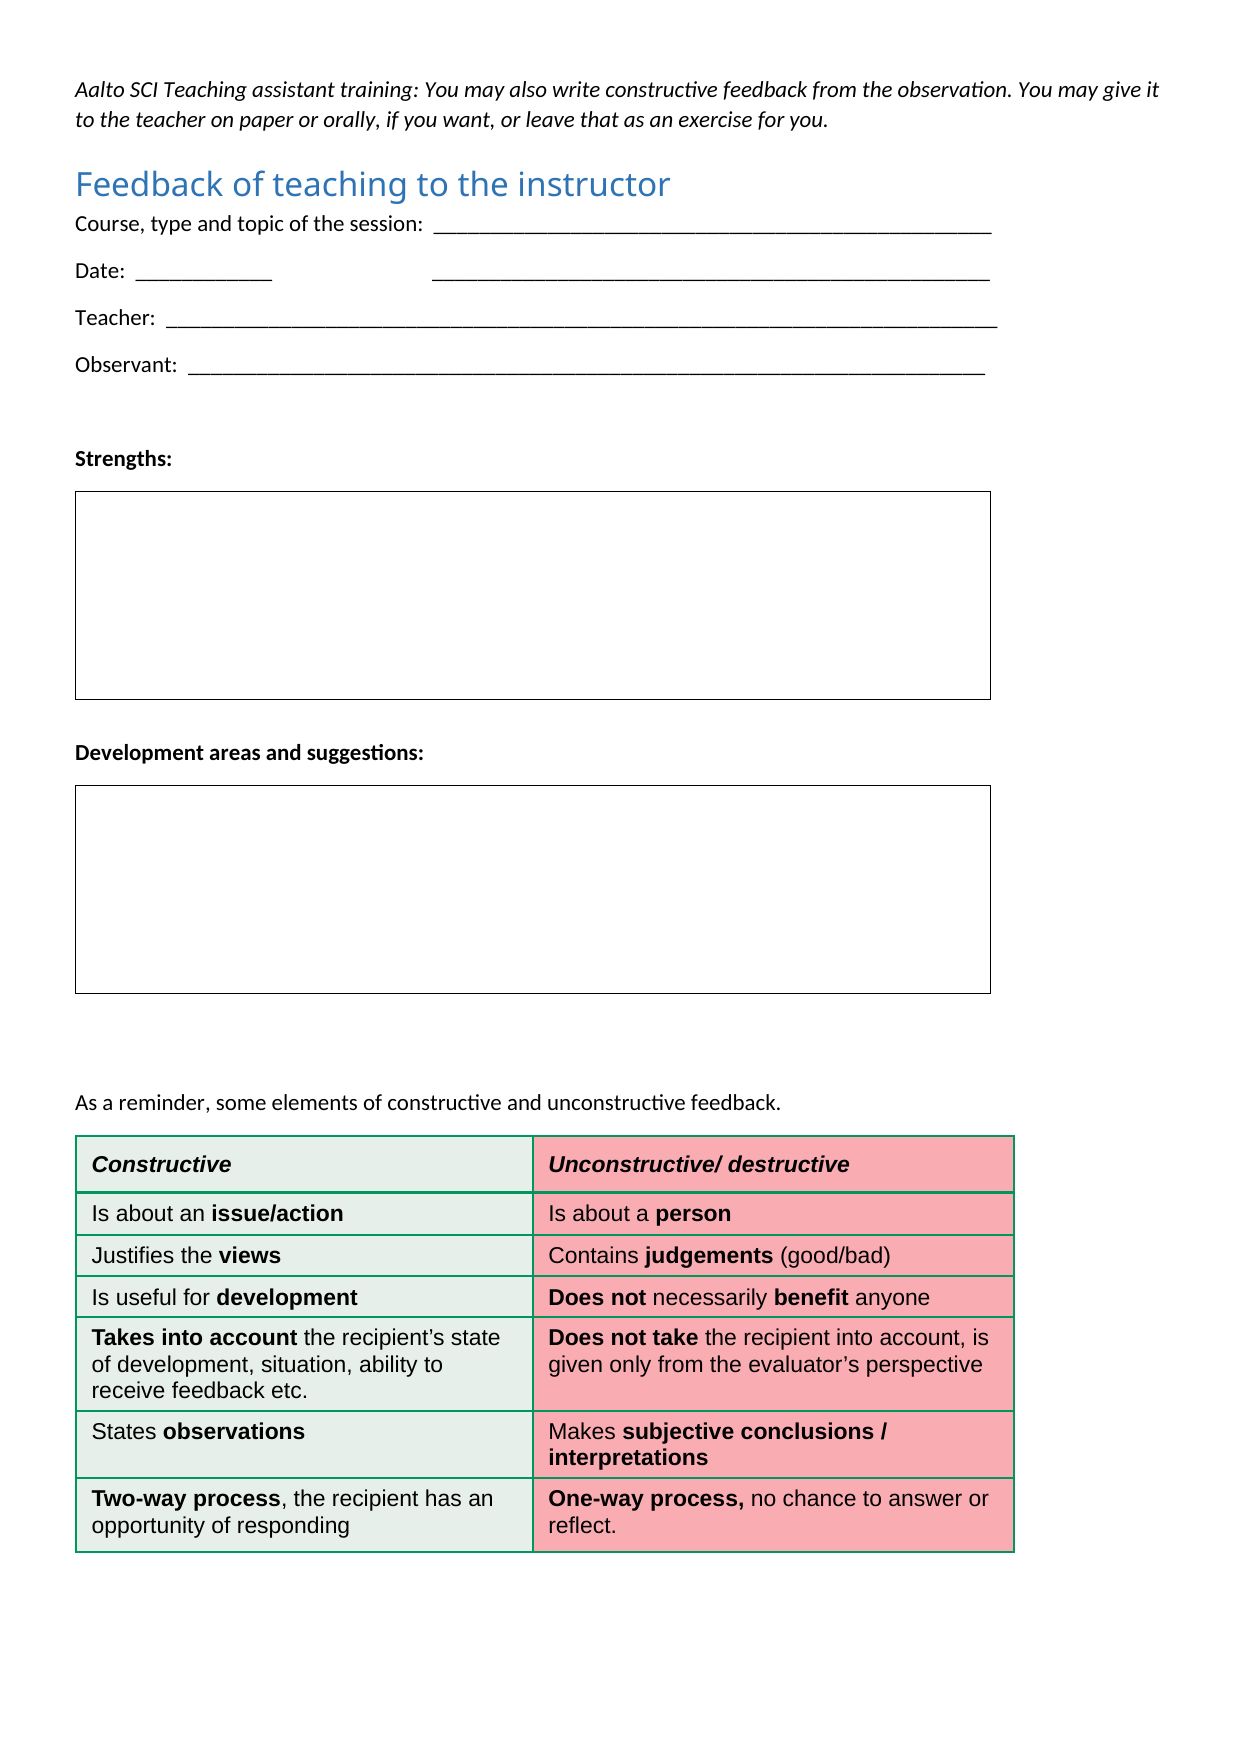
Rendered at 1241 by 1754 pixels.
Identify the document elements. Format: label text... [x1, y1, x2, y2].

table_cell Is about an issue/action [77, 1194, 532, 1234]
table_cell Makes subjective conclusions / interpretations [534, 1412, 1013, 1477]
text As a reminder, some elements of constructive and unconstructive feedback. [75, 1088, 1165, 1116]
text Teacher: _________________________________________________________________________ [75, 303, 1165, 331]
table_cell Contains judgements (good/bad) [534, 1236, 1013, 1275]
text Strengths: [75, 444, 1165, 472]
table_header Unconstructive/ destructive [534, 1137, 1013, 1191]
table_cell Justifies the views [77, 1236, 532, 1275]
text Date: ____________ _________________________________________________ [75, 256, 1165, 284]
text Observant: ______________________________________________________________________ [75, 350, 1165, 378]
subtitle Feedback of teaching to the instructor [75, 160, 1165, 206]
table_cell Does not necessarily benefit anyone [534, 1277, 1013, 1316]
table_header Constructive [77, 1137, 532, 1191]
table_cell Is useful for development [77, 1277, 532, 1316]
text Course, type and topic of the session: _________________________________________________ [75, 209, 1165, 237]
table_cell Takes into account the recipient’s state of development, situation, ability to receive feedback etc. [77, 1318, 532, 1410]
table_header [76, 786, 990, 993]
table_cell Is about a person [534, 1194, 1013, 1234]
table_cell Two-way process, the recipient has an opportunity of responding [77, 1479, 532, 1551]
table_header [76, 492, 990, 699]
table_cell One-way process, no chance to answer or reflect. [534, 1479, 1013, 1551]
text Aalto SCI Teaching assistant training: You may also write constructive feedback from the observation. You may give it to the teacher on paper or orally, if you want, or leave that as an exercise for you. [75, 75, 1165, 133]
table_cell States observations [77, 1412, 532, 1477]
text Development areas and suggestions: [75, 738, 1165, 766]
table_cell Does not take the recipient into account, is given only from the evaluator’s perspective [534, 1318, 1013, 1410]
